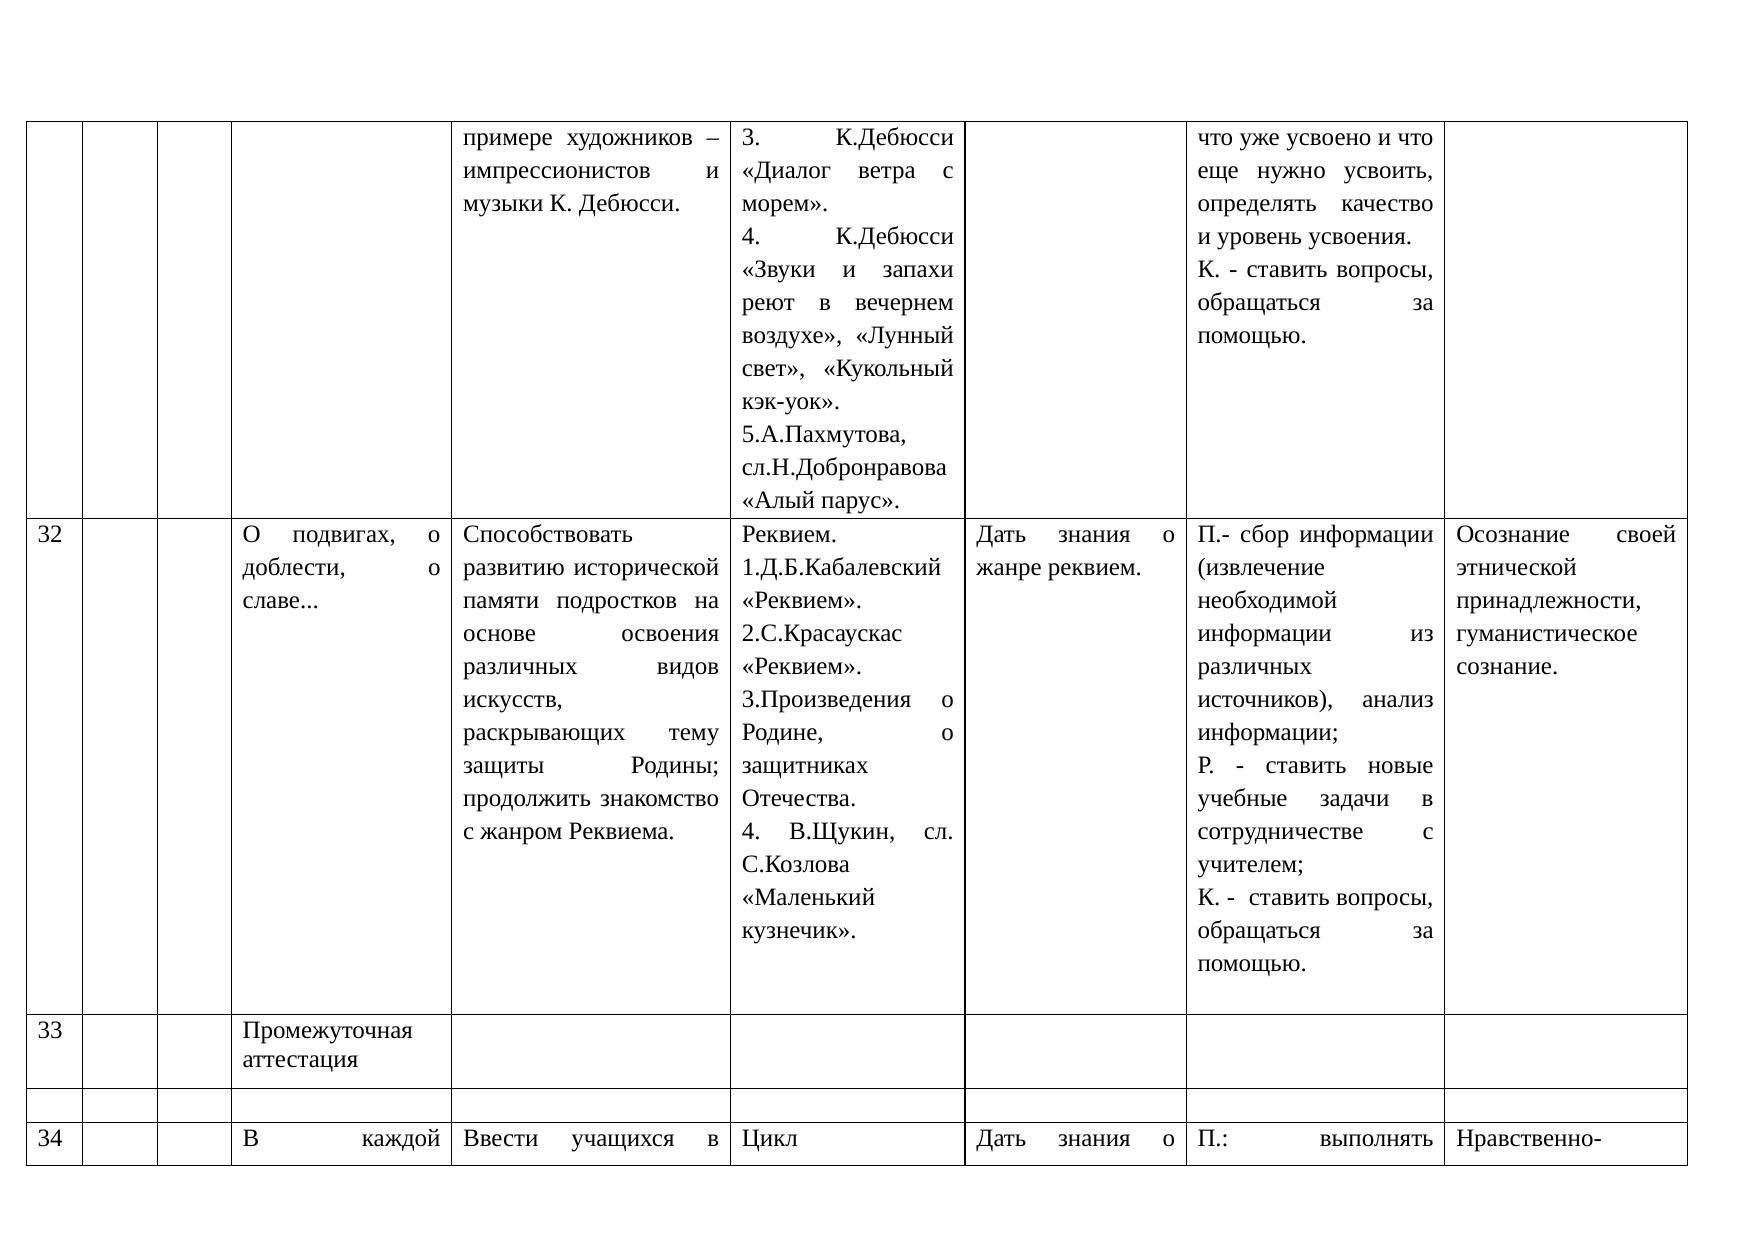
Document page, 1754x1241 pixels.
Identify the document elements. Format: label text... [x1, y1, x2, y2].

table_cell П.- сбор информации (извлечение необходимой информации из различных источников), анализ информации; Р. - ставить новые учебные задачи в сотрудничестве с учителем; К. - ставить вопросы, обращаться за помощью. [1187, 519, 1444, 1014]
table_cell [1445, 1123, 1687, 1165]
table_cell Дать знания о жанре реквием. [966, 519, 1186, 1014]
table_cell [1187, 1089, 1444, 1122]
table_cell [232, 1123, 451, 1165]
table_cell Осознание своей этнической принадлежности, гуманистическое сознание. [1445, 519, 1687, 1014]
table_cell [452, 1123, 730, 1165]
table_cell [158, 1089, 231, 1122]
table_cell [83, 1089, 157, 1122]
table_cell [731, 1123, 964, 1165]
table_cell 31 [27, 122, 82, 518]
table_cell [232, 1089, 451, 1122]
table_cell [158, 1123, 231, 1165]
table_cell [232, 122, 451, 518]
table_cell [158, 1015, 231, 1088]
table_cell [83, 122, 157, 518]
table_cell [1187, 1123, 1444, 1165]
table_cell Промежуточная аттестация [232, 1015, 451, 1088]
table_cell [966, 122, 1186, 518]
table_cell [966, 1015, 1186, 1088]
table_cell Реквием. 1.Д.Б.Кабалевский «Реквием». 2.С.Красаускас «Реквием». 3.Произведения о Родине, о защитниках Отечества. 4. В.Щукин, сл. С.Козлова «Маленький кузнечик». [731, 519, 964, 1014]
table_cell [83, 1123, 157, 1165]
table_cell [1187, 1015, 1444, 1088]
table_cell [83, 519, 157, 1014]
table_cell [452, 122, 730, 518]
table_cell [731, 1089, 964, 1122]
table_cell [1445, 1089, 1687, 1122]
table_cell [966, 1123, 1186, 1165]
table_cell О подвигах, о доблести, о славе... [232, 519, 451, 1014]
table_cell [731, 122, 964, 518]
table_cell [83, 1015, 157, 1088]
table_cell [452, 1015, 730, 1088]
table_cell 32 [27, 519, 82, 1014]
table_cell Способствовать развитию исторической памяти подростков на основе освоения различных видов искусств, раскрывающих тему защиты Родины; продолжить знакомство с жанром Реквиема. [452, 519, 730, 1014]
table_cell [158, 122, 231, 518]
table_cell [452, 1089, 730, 1122]
table_cell 34 [27, 1123, 82, 1165]
table_cell [731, 1015, 964, 1088]
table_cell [1445, 122, 1687, 518]
table_cell [158, 519, 231, 1014]
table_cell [1187, 122, 1444, 518]
table_cell [1445, 1015, 1687, 1088]
table_cell [27, 1089, 82, 1122]
table_cell 33 [27, 1015, 82, 1088]
table_cell [966, 1089, 1186, 1122]
